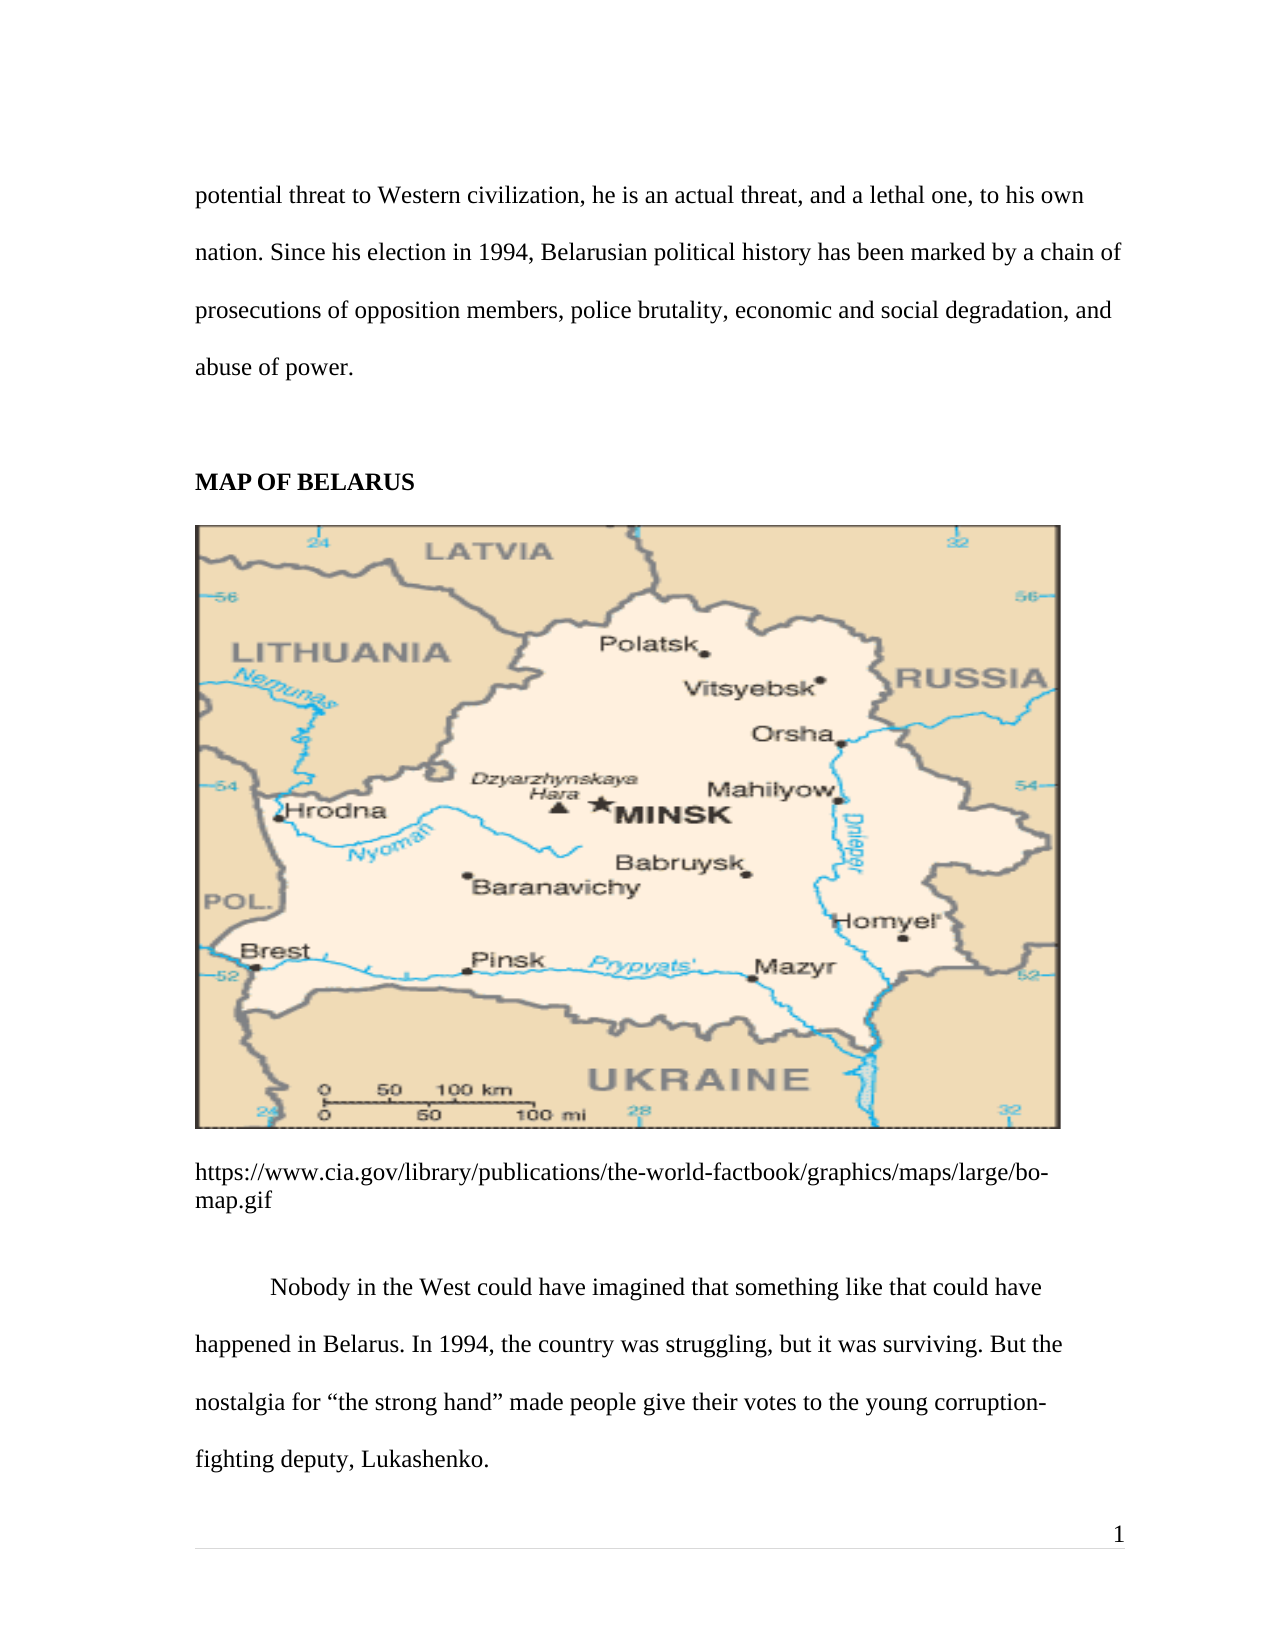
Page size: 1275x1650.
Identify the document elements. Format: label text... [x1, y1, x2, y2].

picture [195, 525, 1061, 1129]
subtitle MAP OF BELARUS [195, 467, 1125, 496]
text Nobody in the West could have imagined that something like that could have happened in Belarus. In 1994, the country was struggling, but it was surviving. But the nostalgia for “the strong hand” made people give their votes to the young corruption-fighting deputy, Lukashenko. [195, 1272, 1125, 1473]
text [195, 180, 1125, 381]
text https://www.cia.gov/library/publications/the-world-factbook/graphics/maps/large/bo-map.gif [195, 1157, 1125, 1214]
